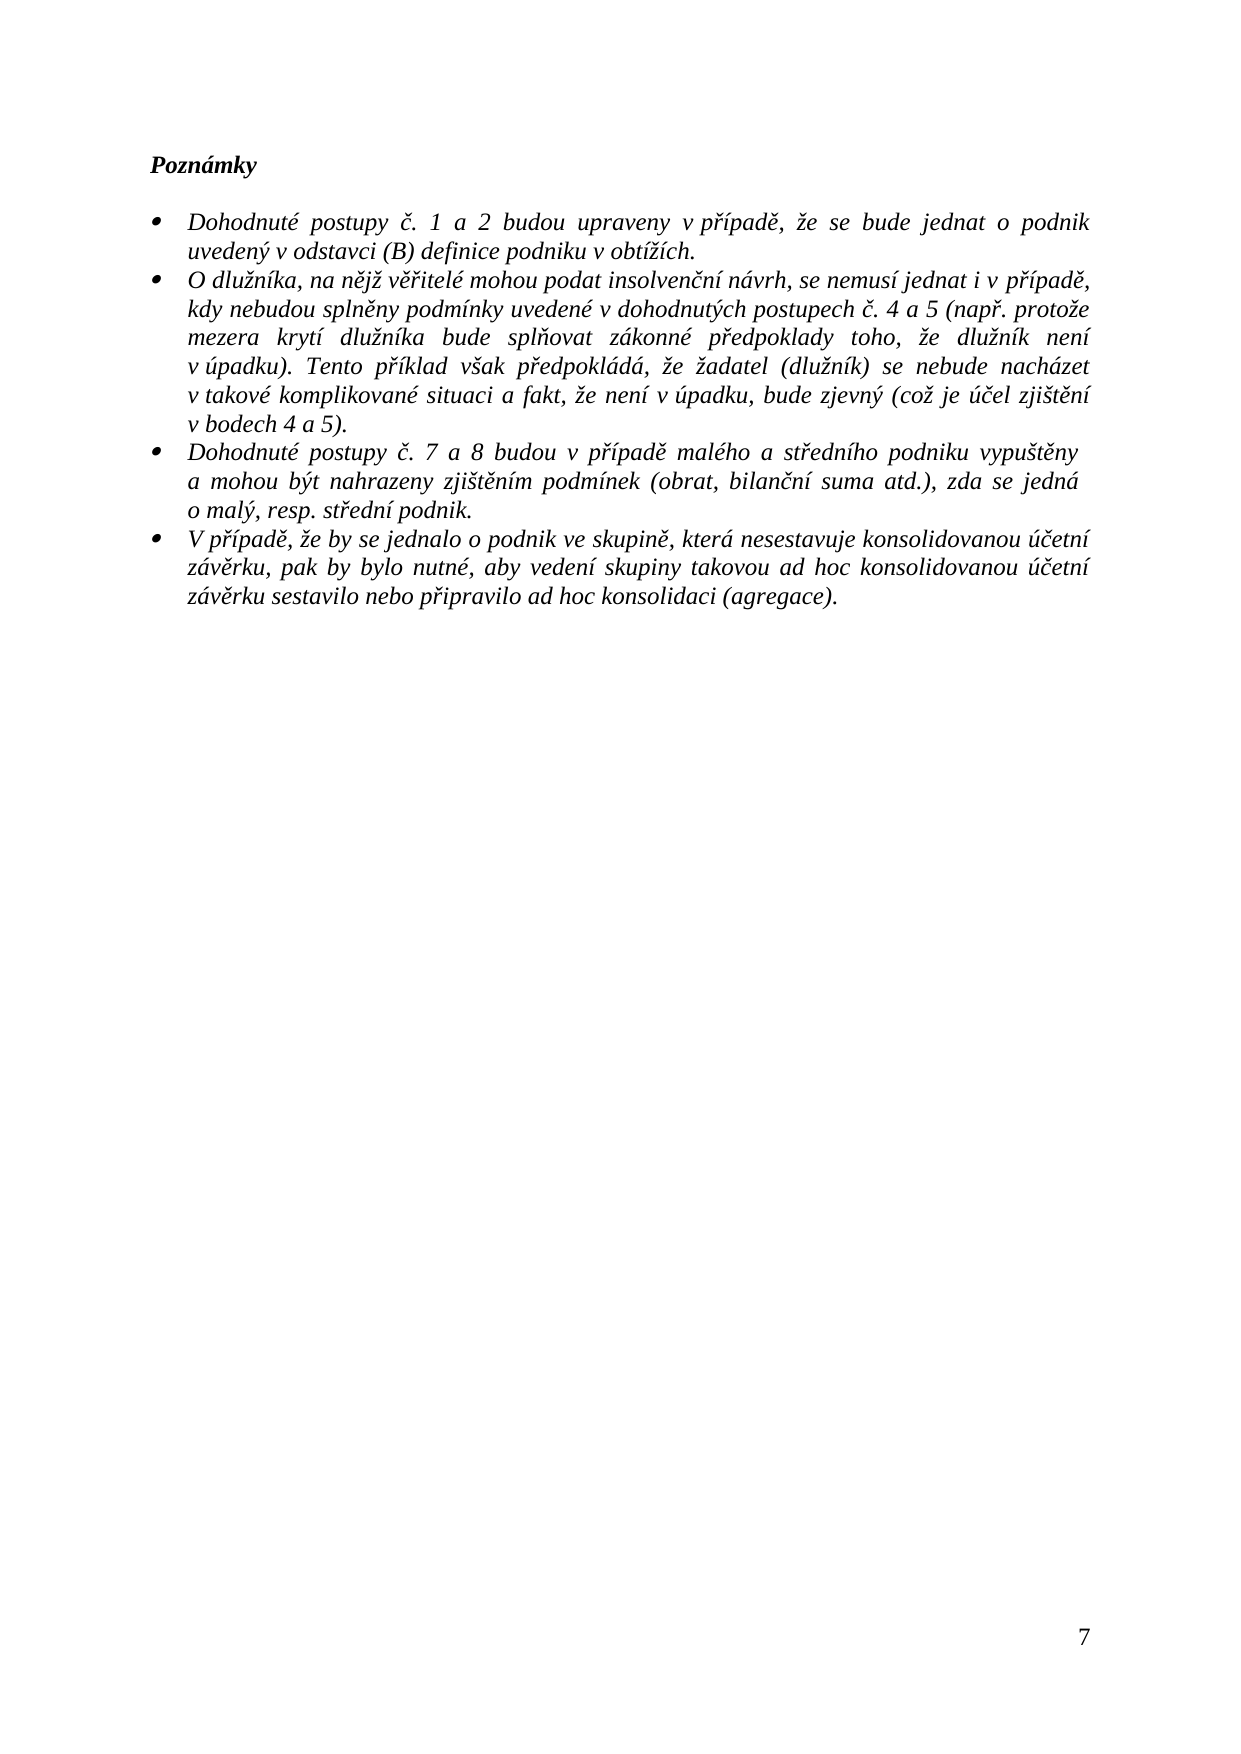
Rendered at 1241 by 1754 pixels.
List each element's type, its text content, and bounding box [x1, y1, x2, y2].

list V případě, že by se jednalo o podnik ve skupině, která nesestavuje konsolidovanou účetní závěrku, pak by bylo nutné, aby vedení skupiny takovou ad hoc konsolidovanou účetní závěrku sestavilo nebo připravilo ad hoc konsolidaci (agregace). [150, 524, 1090, 610]
list Dohodnuté postupy č. 7 a 8 budou v případě malého a středního podniku vypuštěny a mohou být nahrazeny zjištěním podmínek (obrat, bilanční suma atd.), zda se jedná o malý, resp. střední podnik. [150, 437, 1090, 524]
list O dlužníka, na nějž věřitelé mohou podat insolvenční návrh, se nemusí jednat i v případě, kdy nebudou splněny podmínky uvedené v dohodnutých postupech č. 4 a 5 (např. protože mezera krytí dlužníka bude splňovat zákonné předpoklady toho, že dlužník není v úpadku). Tento příklad však předpokládá, že žadatel (dlužník) se nebude nacházet v takové komplikované situaci a fakt, že není v úpadku, bude zjevný (což je účel zjištění v bodech 4 a 5). [150, 265, 1090, 437]
text Poznámky [150, 150, 1090, 179]
list Dohodnuté postupy č. 1 a 2 budou upraveny v případě, že se bude jednat o podnik uvedený v odstavci (B) definice podniku v obtížích. [150, 207, 1090, 265]
